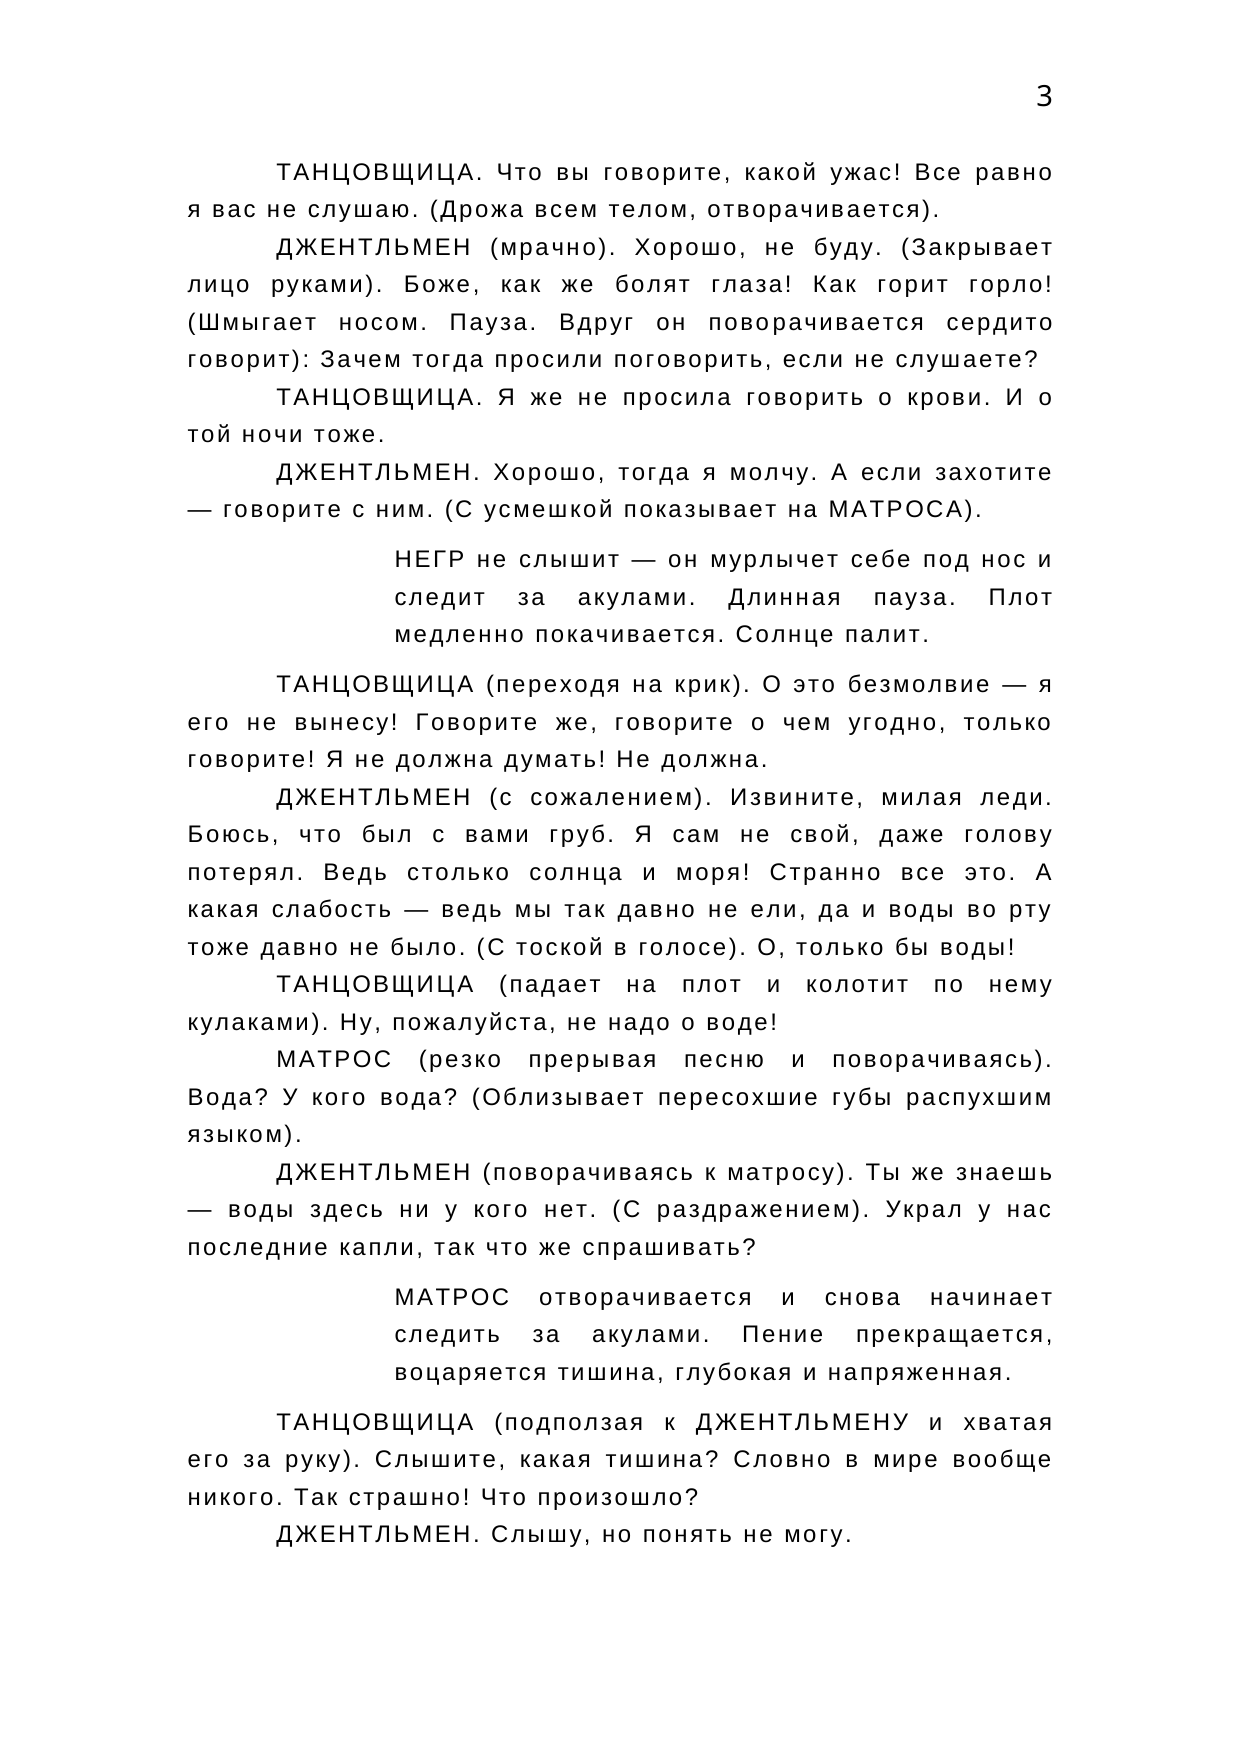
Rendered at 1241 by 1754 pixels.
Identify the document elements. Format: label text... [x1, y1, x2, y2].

text Танцовщица (переходя на крик). О это безмолвие — я его не вынесу! Говорите же, говорите о чем угодно, только говорите! Я не должна думать! Не должна. [187, 662, 1053, 775]
text ДЖЕНТЛЬМЕН. Хорошо, тогда я молчу. А если захотите — говорите с ним. (С усмешкой показывает на МАТРОСА). [187, 450, 1053, 525]
text Танцовщица (падает на плот и колотит по нему кулаками). Ну, пожалуйста, не надо о воде! [187, 962, 1053, 1037]
text ДЖЕНТЛЬМЕН (мрачно). Хорошо, не буду. (Закрывает лицо руками). Боже, как же болят глаза! Как горит горло! (Шмыгает носом. Пауза. Вдруг он поворачивается сердито говорит): Зачем тогда просили поговорить, если не слушаете? [187, 225, 1053, 375]
text НЕГР не слышит — он мурлычет себе под нос и следит за акулами. Длинная пауза. Плот медленно покачивается. Солнце палит. [394, 537, 1053, 650]
text ДЖЕНТЛЬМЕН (с сожалением). Извините, милая леди. Боюсь, что был с вами груб. Я сам не свой, даже голову потерял. Ведь столько солнца и моря! Странно все это. А какая слабость — ведь мы так давно не ели, да и воды во рту тоже давно не было. (С тоской в голосе). О, только бы воды! [187, 775, 1053, 962]
text Танцовщица. Что вы говорите, какой ужас! Все равно я вас не слушаю. (Дрожа всем телом, отворачивается). [187, 150, 1053, 225]
text Танцовщица (подползая к ДЖЕНТЛЬМЕНУ и хватая его за руку). Слышите, какая тишина? Словно в мире вообще никого. Так страшно! Что произошло? [187, 1400, 1053, 1512]
text ДЖЕНТЛЬМЕН (поворачиваясь к матросу). Ты же знаешь — воды здесь ни у кого нет. (С раздражением). Украл у нас последние капли, так что же спрашивать? [187, 1150, 1053, 1262]
text ДЖЕНТЛЬМЕН. Слышу, но понять не могу. [187, 1512, 1053, 1550]
text Танцовщица. Я же не просила говорить о крови. И о той ночи тоже. [187, 375, 1053, 450]
text МАТРОС отворачивается и снова начинает следить за акулами. Пение прекращается, воцаряется тишина, глубокая и напряженная. [394, 1275, 1053, 1387]
text МАТРОС (резко прерывая песню и поворачиваясь). Вода? У кого вода? (Облизывает пересохшие губы распухшим языком). [187, 1037, 1053, 1150]
